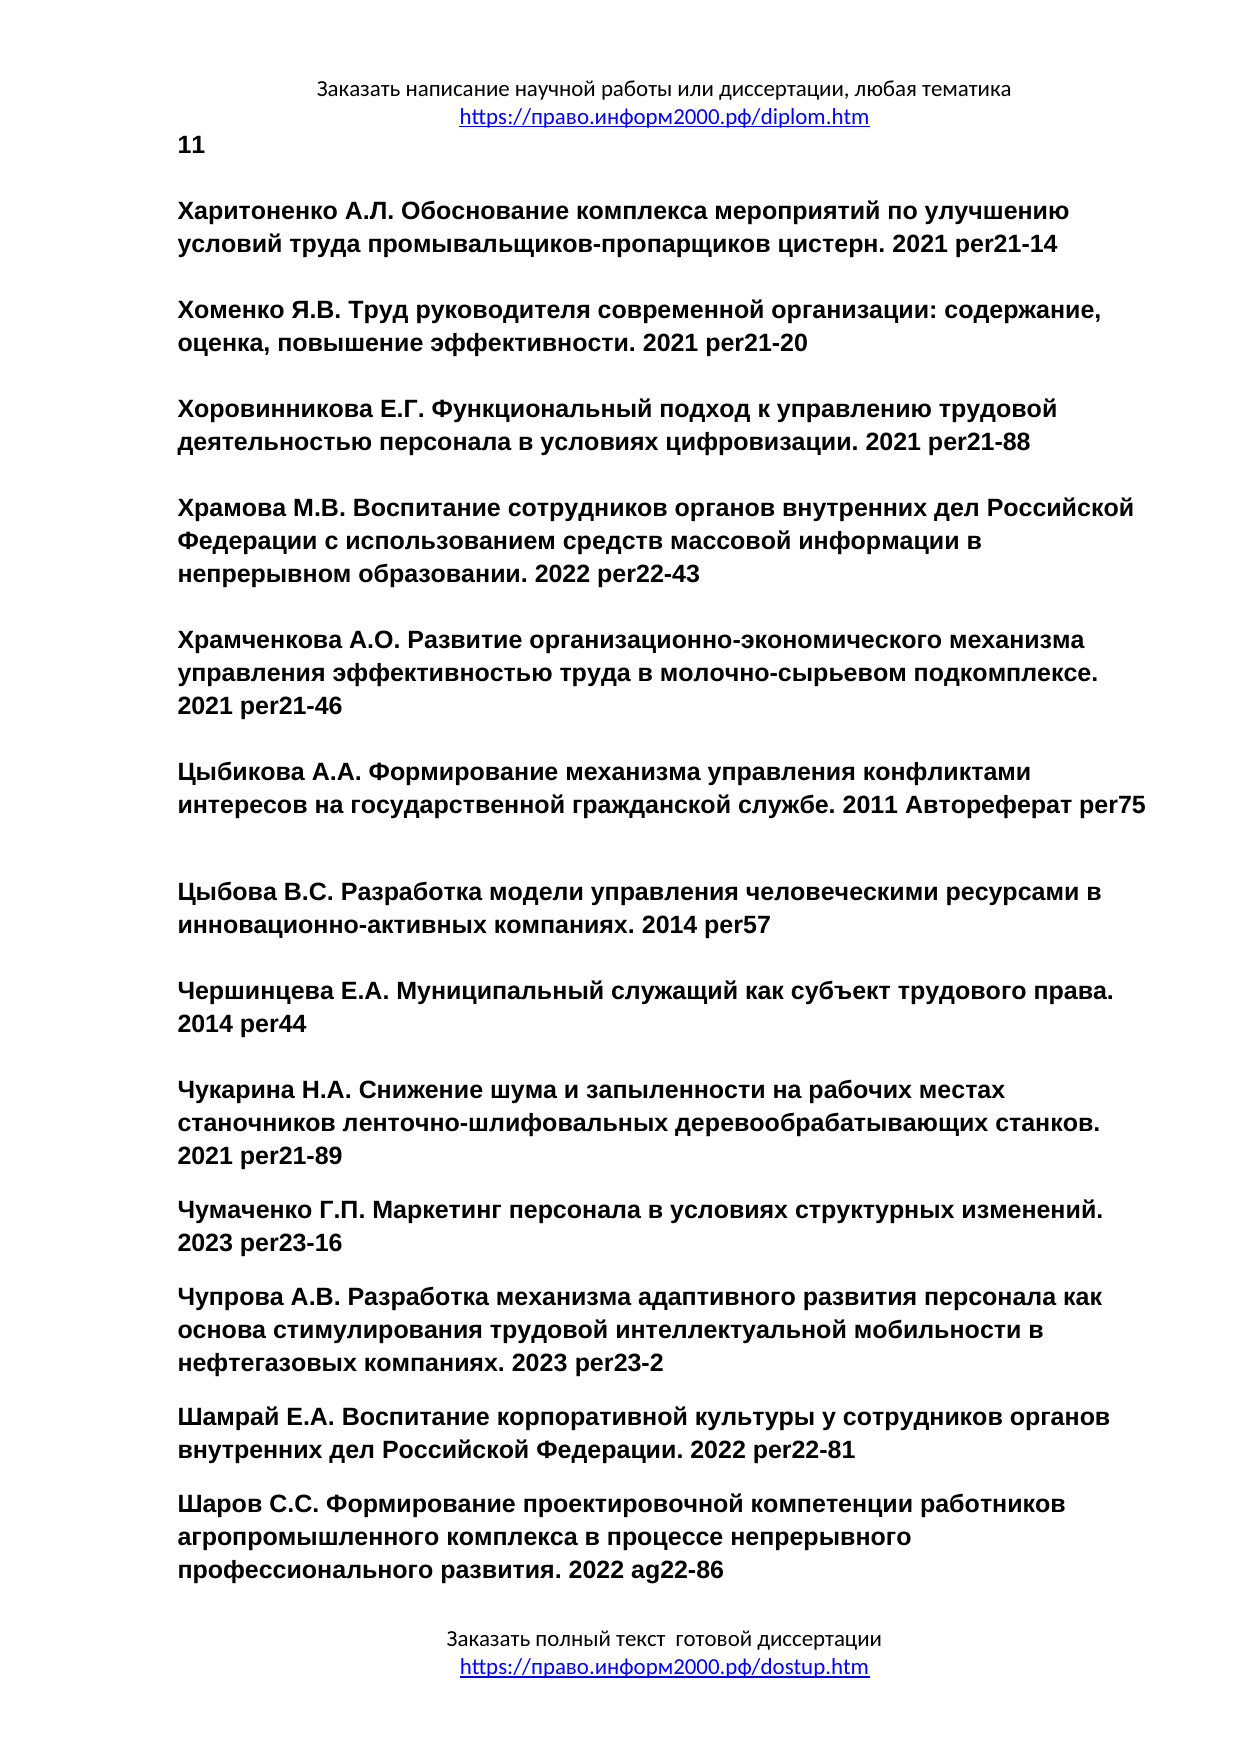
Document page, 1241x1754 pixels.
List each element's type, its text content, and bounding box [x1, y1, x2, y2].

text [177, 130, 1152, 819]
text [177, 1489, 1152, 1617]
text Шамрай Е.А. Воспитание корпоративной культуры у сотрудников органов внутренних дел Российской Федерации. 2022 per22-81 [177, 1402, 1152, 1464]
text Цыбова В.С. Разработка модели управления человеческими ресурсами в инновационно-активных компаниях. 2014 per57 Чершинцева Е.А. Муниципальный служащий как субъект трудового права. 2014 per44 Чукарина Н.А. Снижение шума и запыленности на рабочих местах станочников ленточно-шлифовальных деревообрабатывающих станков. 2021 per21-89 [177, 844, 1152, 1170]
text Чупрова А.В. Разработка механизма адаптивного развития персонала как основа стимулирования трудовой интеллектуальной мобильности в нефтегазовых компаниях. 2023 per23-2 [177, 1282, 1152, 1377]
text Чумаченко Г.П. Маркетинг персонала в условиях структурных изменений. 2023 per23-16 [177, 1195, 1152, 1257]
